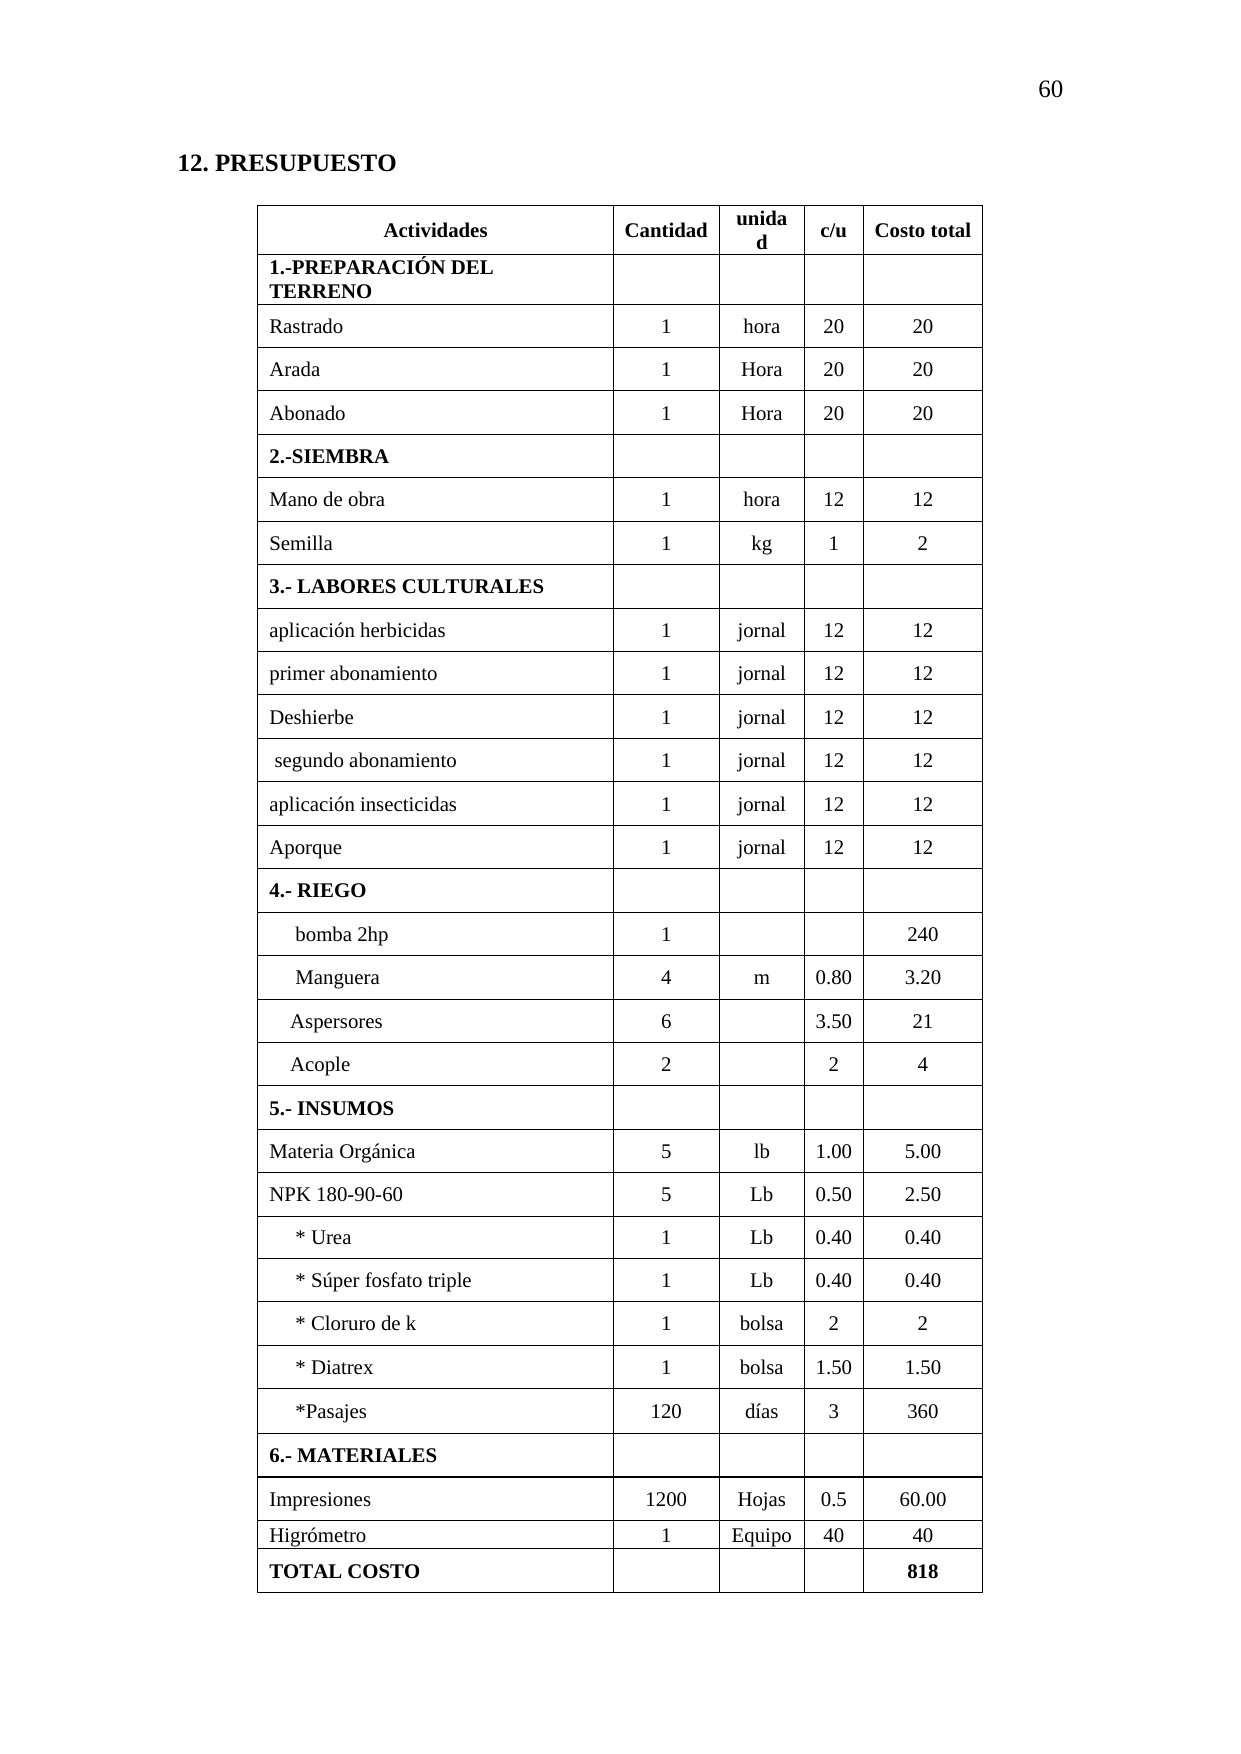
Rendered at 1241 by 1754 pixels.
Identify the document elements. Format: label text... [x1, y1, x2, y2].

table_cell [720, 1043, 804, 1085]
table_cell Aspersores [258, 1000, 613, 1042]
table_cell 1 [614, 1302, 719, 1344]
table_cell 6 [614, 1000, 719, 1042]
table_cell jornal [720, 782, 804, 825]
table_cell 12 [864, 652, 982, 694]
table_cell 360 [864, 1389, 982, 1433]
table_cell 20 [864, 305, 982, 347]
table_cell [720, 1434, 804, 1476]
table_cell 12 [805, 826, 863, 868]
table_cell 818 [864, 1549, 982, 1592]
table_cell [720, 869, 804, 912]
table_cell Higrómetro [258, 1521, 613, 1548]
table_cell NPK 180-90-60 [258, 1173, 613, 1216]
table_cell 3.20 [864, 956, 982, 998]
table_cell jornal [720, 609, 804, 651]
table_cell Equipo [720, 1521, 804, 1548]
table_cell [805, 1086, 863, 1129]
table_cell 2 [805, 1302, 863, 1344]
table_cell aplicación insecticidas [258, 782, 613, 825]
table_cell hora [720, 305, 804, 347]
table_cell 12 [864, 826, 982, 868]
table_cell m [720, 956, 804, 998]
table_cell *Pasajes [258, 1389, 613, 1433]
table_cell Abonado [258, 391, 613, 434]
table_cell [805, 1549, 863, 1592]
table_header Costo total [864, 206, 982, 254]
table_cell [864, 565, 982, 607]
table_cell 12 [805, 609, 863, 651]
table_cell [614, 869, 719, 912]
table_cell 12 [805, 478, 863, 521]
table_cell Lb [720, 1259, 804, 1301]
table_cell 3.- LABORES CULTURALES [258, 565, 613, 607]
table_cell 5 [614, 1173, 719, 1216]
table_cell 0.5 [805, 1478, 863, 1520]
table_cell 12 [805, 652, 863, 694]
table_cell 12 [864, 782, 982, 825]
table_cell [720, 565, 804, 607]
table_cell [864, 1086, 982, 1129]
table_cell Hojas [720, 1478, 804, 1520]
table_cell bolsa [720, 1302, 804, 1344]
table_cell Impresiones [258, 1478, 613, 1520]
table_cell 1 [614, 1217, 719, 1258]
table_cell 1 [614, 826, 719, 868]
table_cell 1.00 [805, 1130, 863, 1172]
table_cell 3 [805, 1389, 863, 1433]
table_cell [805, 1434, 863, 1476]
table_cell 240 [864, 913, 982, 955]
table_cell [614, 255, 719, 303]
table_cell Lb [720, 1173, 804, 1216]
table_cell [720, 913, 804, 955]
table_cell 21 [864, 1000, 982, 1042]
table_cell 1 [614, 391, 719, 434]
table_cell Hora [720, 391, 804, 434]
table_cell [720, 1000, 804, 1042]
table_cell Mano de obra [258, 478, 613, 521]
table_cell 40 [864, 1521, 982, 1548]
table_cell 4 [614, 956, 719, 998]
table_cell kg [720, 522, 804, 564]
table_cell 1 [614, 478, 719, 521]
table_cell bolsa [720, 1346, 804, 1388]
table_cell [805, 435, 863, 477]
table_cell Acople [258, 1043, 613, 1085]
table_cell 1200 [614, 1478, 719, 1520]
table_cell 1 [614, 1259, 719, 1301]
table_cell 2 [864, 522, 982, 564]
table_cell * Cloruro de k [258, 1302, 613, 1344]
table_cell jornal [720, 826, 804, 868]
table_cell [720, 1549, 804, 1592]
table_cell [805, 565, 863, 607]
table_cell * Súper fosfato triple [258, 1259, 613, 1301]
table_cell 20 [864, 391, 982, 434]
table_cell segundo abonamiento [258, 739, 613, 781]
table_cell 0.40 [805, 1259, 863, 1301]
table_header c/u [805, 206, 863, 254]
table_cell [614, 1086, 719, 1129]
table_cell TOTAL COSTO [258, 1549, 613, 1592]
table_header Cantidad [614, 206, 719, 254]
table_cell 2.-SIEMBRA [258, 435, 613, 477]
table_cell [614, 1434, 719, 1476]
table_cell 4 [864, 1043, 982, 1085]
table_cell días [720, 1389, 804, 1433]
table_cell * Urea [258, 1217, 613, 1258]
table_cell [614, 435, 719, 477]
table_cell Arada [258, 348, 613, 390]
table_cell 1 [614, 1521, 719, 1548]
table_cell 20 [805, 391, 863, 434]
table_cell 1 [614, 1346, 719, 1388]
table_cell 60.00 [864, 1478, 982, 1520]
table_cell 2 [805, 1043, 863, 1085]
table_cell 40 [805, 1521, 863, 1548]
table_cell [805, 255, 863, 303]
table_cell Manguera [258, 956, 613, 998]
table_cell 0.50 [805, 1173, 863, 1216]
table_cell 4.- RIEGO [258, 869, 613, 912]
table_cell Lb [720, 1217, 804, 1258]
table_cell 3.50 [805, 1000, 863, 1042]
table_cell 1 [614, 652, 719, 694]
table_cell primer abonamiento [258, 652, 613, 694]
table_cell 1 [614, 609, 719, 651]
table_header Actividades [258, 206, 613, 254]
table_cell 2 [864, 1302, 982, 1344]
table_cell 0.80 [805, 956, 863, 998]
table_cell 1 [614, 348, 719, 390]
table_cell 0.40 [864, 1259, 982, 1301]
table_cell aplicación herbicidas [258, 609, 613, 651]
table_cell 2 [614, 1043, 719, 1085]
table_cell [864, 1434, 982, 1476]
table_cell 2.50 [864, 1173, 982, 1216]
table_cell 12 [864, 609, 982, 651]
table_cell [720, 255, 804, 303]
table_cell Rastrado [258, 305, 613, 347]
table_cell Materia Orgánica [258, 1130, 613, 1172]
table_cell hora [720, 478, 804, 521]
table_cell 1 [614, 739, 719, 781]
table_cell 1 [614, 913, 719, 955]
table_cell jornal [720, 739, 804, 781]
table_cell 120 [614, 1389, 719, 1433]
table_cell 20 [805, 348, 863, 390]
table_cell 1.-PREPARACIÓN DEL TERRENO [258, 255, 613, 303]
table_cell 1 [614, 305, 719, 347]
table_cell [864, 255, 982, 303]
table_cell 12 [864, 739, 982, 781]
subtitle PRESUPUESTO [177, 148, 1063, 176]
table_cell 5.00 [864, 1130, 982, 1172]
table_cell [864, 869, 982, 912]
table_cell 5.- INSUMOS [258, 1086, 613, 1129]
table_cell [805, 869, 863, 912]
table_cell 20 [805, 305, 863, 347]
table_cell Aporque [258, 826, 613, 868]
table_cell jornal [720, 652, 804, 694]
table_cell 1.50 [805, 1346, 863, 1388]
table_cell 1 [614, 522, 719, 564]
table_cell [614, 565, 719, 607]
table_cell 1 [614, 782, 719, 825]
table_cell 12 [805, 695, 863, 738]
table_cell 6.- MATERIALES [258, 1434, 613, 1476]
table_cell [720, 435, 804, 477]
table_cell [805, 913, 863, 955]
table_cell 0.40 [864, 1217, 982, 1258]
table_cell [720, 1086, 804, 1129]
table_cell 12 [805, 782, 863, 825]
table_cell Hora [720, 348, 804, 390]
table_cell 1.50 [864, 1346, 982, 1388]
table_cell 1 [614, 695, 719, 738]
table_cell * Diatrex [258, 1346, 613, 1388]
table_header unidad [720, 206, 804, 254]
table_cell jornal [720, 695, 804, 738]
table_cell 5 [614, 1130, 719, 1172]
table_cell 12 [805, 739, 863, 781]
table_cell 12 [864, 695, 982, 738]
table_cell Semilla [258, 522, 613, 564]
table_cell Deshierbe [258, 695, 613, 738]
table_cell 20 [864, 348, 982, 390]
table_cell [614, 1549, 719, 1592]
table_cell 0.40 [805, 1217, 863, 1258]
table_cell 1 [805, 522, 863, 564]
table_cell [864, 435, 982, 477]
table_cell lb [720, 1130, 804, 1172]
table_cell 12 [864, 478, 982, 521]
table_cell bomba 2hp [258, 913, 613, 955]
